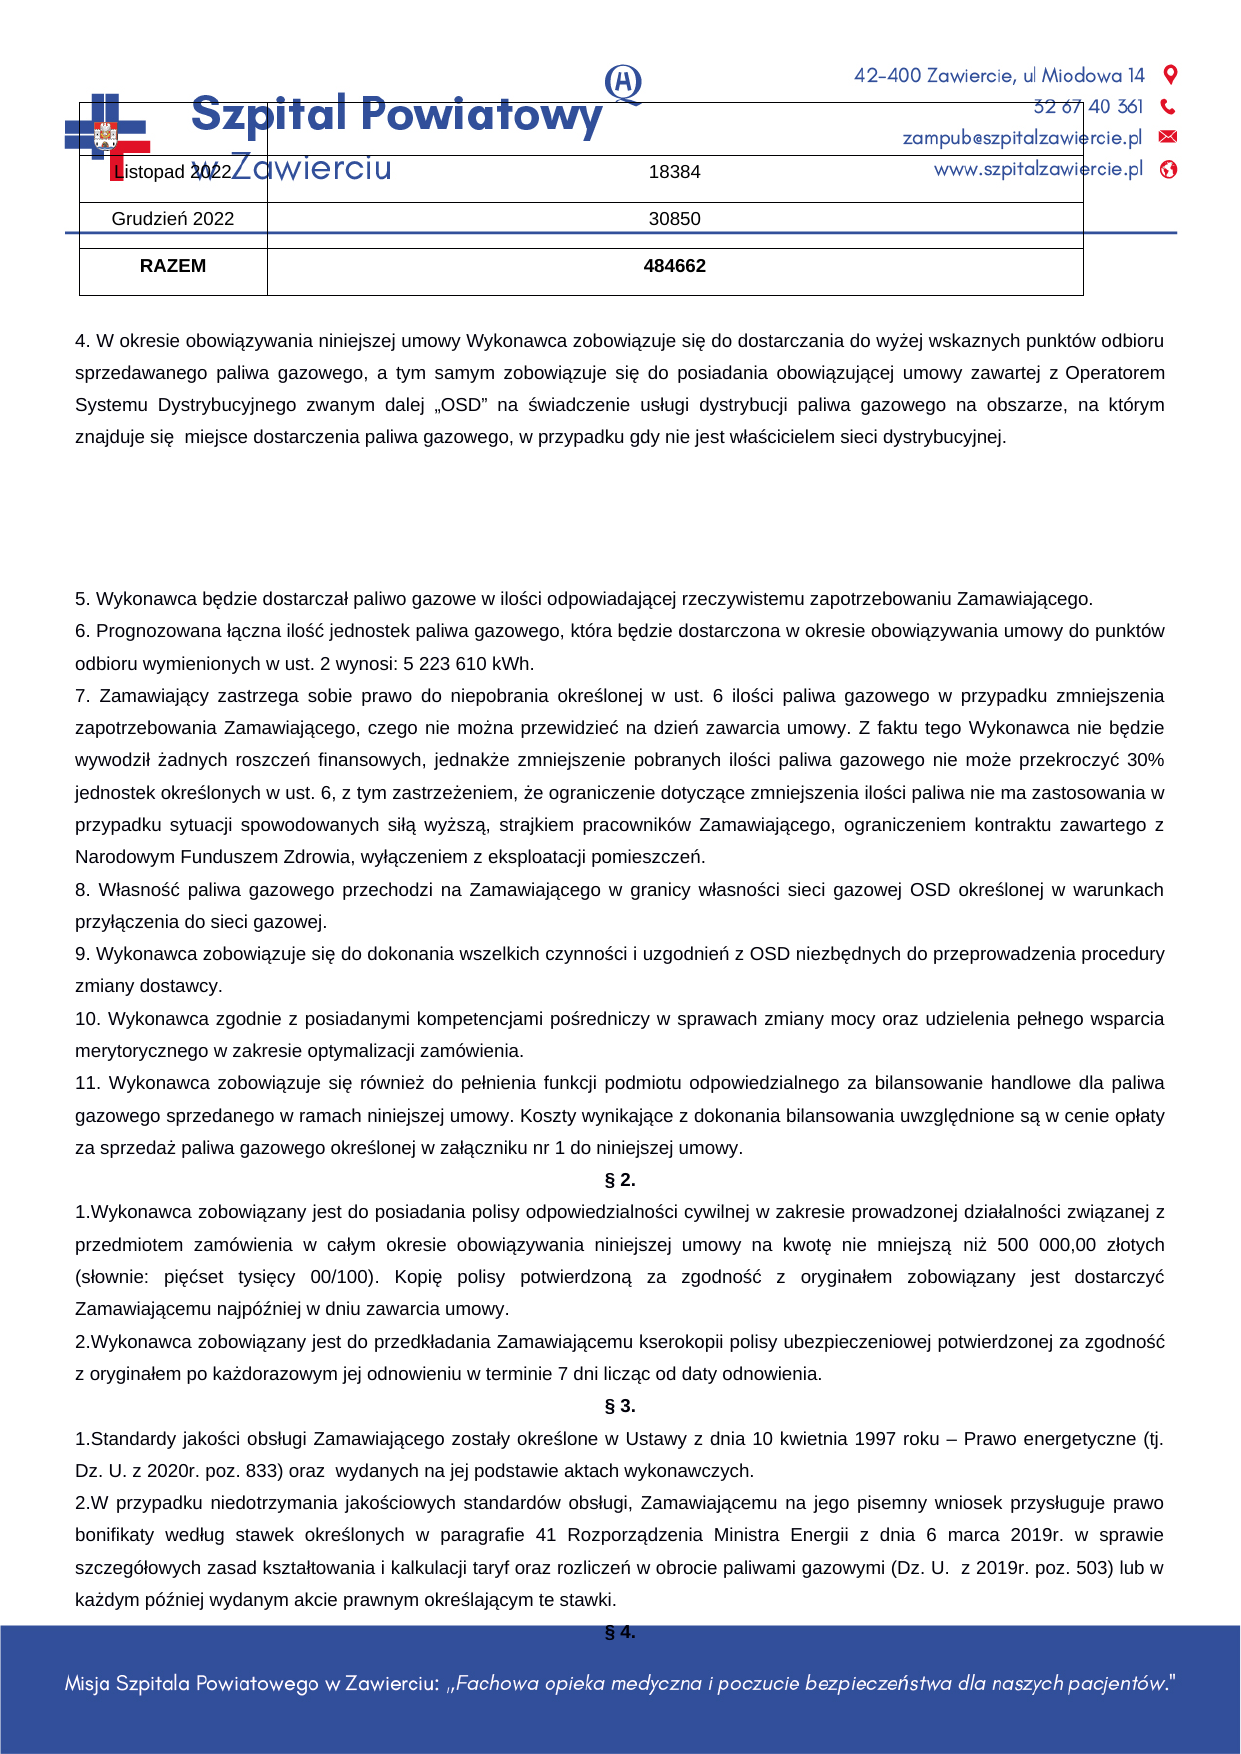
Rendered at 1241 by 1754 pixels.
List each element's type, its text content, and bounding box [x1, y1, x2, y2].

text 1.Standardy jakości obsługi Zamawiającego zostały określone w Ustawy z dnia 10 kwietnia 1997 roku – Prawo energetyczne (tj. Dz. U. z 2020r. poz. 833) oraz wydanych na jej podstawie aktach wykonawczych. [75, 1427, 1165, 1481]
table_cell 30850 [268, 203, 1083, 248]
table_cell 20003 [268, 103, 1083, 155]
table_cell Grudzień 2022 [80, 203, 267, 248]
text § 3. [75, 1395, 1165, 1417]
text 10. Wykonawca zgodnie z posiadanymi kompetencjami pośredniczy w sprawach zmiany mocy oraz udzielenia pełnego wsparcia merytorycznego w zakresie optymalizacji zamówienia. [75, 1008, 1165, 1061]
text 5. Wykonawca będzie dostarczał paliwo gazowe w ilości odpowiadającej rzeczywistemu zapotrzebowaniu Zamawiającego. [75, 588, 1165, 609]
table_cell RAZEM [80, 249, 267, 295]
picture [0, 0, 1241, 1754]
text 9. Wykonawca zobowiązuje się do dokonania wszelkich czynności i uzgodnień z OSD niezbędnych do przeprowadzenia procedury zmiany dostawcy. [75, 943, 1165, 997]
text 7. Zamawiający zastrzega sobie prawo do niepobrania określonej w ust. 6 ilości paliwa gazowego w przypadku zmniejszenia zapotrzebowania Zamawiającego, czego nie można przewidzieć na dzień zawarcia umowy. Z faktu tego Wykonawca nie będzie wywodził żadnych roszczeń finansowych, jednakże zmniejszenie pobranych ilości paliwa gazowego nie może przekroczyć 30% jednostek określonych w ust. 6, z tym zastrzeżeniem, że ograniczenie dotyczące zmniejszenia ilości paliwa nie ma zastosowania w przypadku sytuacji spowodowanych siłą wyższą, strajkiem pracowników Zamawiającego, ograniczeniem kontraktu zawartego z Narodowym Funduszem Zdrowia, wyłączeniem z eksploatacji pomieszczeń. [75, 685, 1165, 868]
table_cell 484662 [268, 249, 1083, 295]
text 11. Wykonawca zobowiązuje się również do pełnienia funkcji podmiotu odpowiedzialnego za bilansowanie handlowe dla paliwa gazowego sprzedanego w ramach niniejszej umowy. Koszty wynikające z dokonania bilansowania uwzględnione są w cenie opłaty za sprzedaż paliwa gazowego określonej w załączniku nr 1 do niniejszej umowy. [75, 1072, 1165, 1158]
table_cell Listopad 2022 [80, 156, 267, 202]
table_cell Październik 2022 [80, 103, 267, 155]
text 1.Wykonawca zobowiązany jest do posiadania polisy odpowiedzialności cywilnej w zakresie prowadzonej działalności związanej z przedmiotem zamówienia w całym okresie obowiązywania niniejszej umowy na kwotę nie mniejszą niż 500 000,00 złotych (słownie: pięćset tysięcy 00/100). Kopię polisy potwierdzoną za zgodność z oryginałem zobowiązany jest dostarczyć Zamawiającemu najpóźniej w dniu zawarcia umowy. [75, 1201, 1165, 1320]
text 6. Prognozowana łączna ilość jednostek paliwa gazowego, która będzie dostarczona w okresie obowiązywania umowy do punktów odbioru wymienionych w ust. 2 wynosi: 5 223 610 kWh. [75, 620, 1165, 674]
table_cell 18384 [268, 156, 1083, 202]
text § 2. [75, 1169, 1165, 1191]
text 2.W przypadku niedotrzymania jakościowych standardów obsługi, Zamawiającemu na jego pisemny wniosek przysługuje prawo bonifikaty według stawek określonych w paragrafie 41 Rozporządzenia Ministra Energii z dnia 6 marca 2019r. w sprawie szczegółowych zasad kształtowania i kalkulacji taryf oraz rozliczeń w obrocie paliwami gazowymi (Dz. U. z 2019r. poz. 503) lub w każdym później wydanym akcie prawnym określającym te stawki. [75, 1492, 1165, 1610]
text 8. Własność paliwa gazowego przechodzi na Zamawiającego w granicy własności sieci gazowej OSD określonej w warunkach przyłączenia do sieci gazowej. [75, 878, 1165, 932]
text 4. W okresie obowiązywania niniejszej umowy Wykonawca zobowiązuje się do dostarczania do wyżej wskaznych punktów odbioru sprzedawanego paliwa gazowego, a tym samym zobowiązuje się do posiadania obowiązującej umowy zawartej z Operatorem Systemu Dystrybucyjnego zwanym dalej „OSD” na świadczenie usługi dystrybucji paliwa gazowego na obszarze, na którym znajduje się miejsce dostarczenia paliwa gazowego, w przypadku gdy nie jest właścicielem sieci dystrybucyjnej. [75, 329, 1165, 448]
text § 4. [75, 1621, 1165, 1643]
text 2.Wykonawca zobowiązany jest do przedkładania Zamawiającemu kserokopii polisy ubezpieczeniowej potwierdzonej za zgodność z oryginałem po każdorazowym jej odnowieniu w terminie 7 dni licząc od daty odnowienia. [75, 1331, 1165, 1384]
